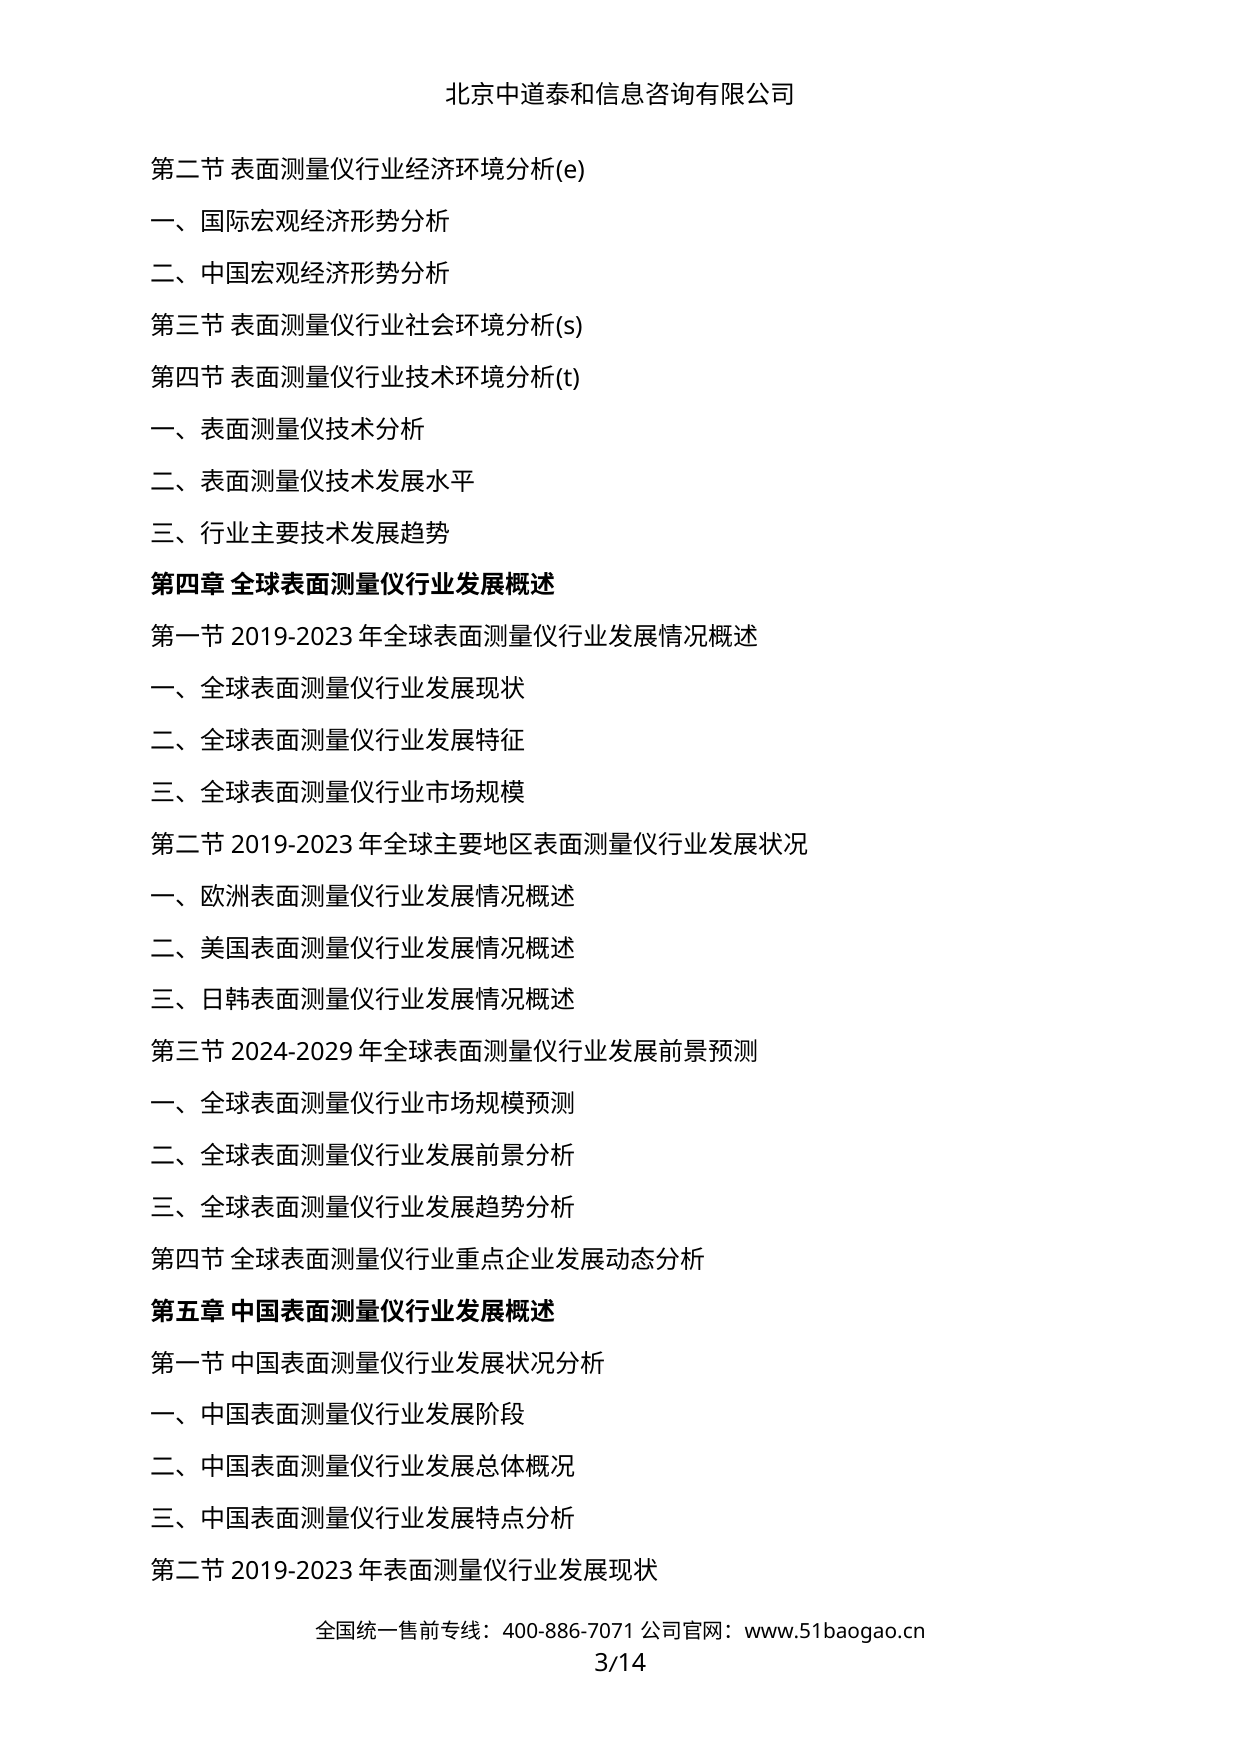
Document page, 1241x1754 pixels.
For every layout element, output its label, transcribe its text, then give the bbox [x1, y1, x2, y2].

text 第五章 中国表面测量仪行业发展概述 [150, 1291, 1090, 1327]
text 一、表面测量仪技术分析 [150, 409, 1090, 446]
text 第二节 2019-2023年全球主要地区表面测量仪行业发展状况 [150, 824, 1090, 861]
text 三、日韩表面测量仪行业发展情况概述 [150, 980, 1090, 1016]
text 三、中国表面测量仪行业发展特点分析 [150, 1499, 1090, 1535]
text 三、全球表面测量仪行业市场规模 [150, 772, 1090, 809]
text 二、美国表面测量仪行业发展情况概述 [150, 928, 1090, 964]
text 第二节 2019-2023年表面测量仪行业发展现状 [150, 1551, 1090, 1587]
text 第二节 表面测量仪行业经济环境分析(e) [150, 150, 1090, 186]
text 第四节 表面测量仪行业技术环境分析(t) [150, 357, 1090, 394]
text 第一节 2019-2023年全球表面测量仪行业发展情况概述 [150, 617, 1090, 653]
text 三、全球表面测量仪行业发展趋势分析 [150, 1187, 1090, 1224]
text 一、全球表面测量仪行业市场规模预测 [150, 1084, 1090, 1120]
text 一、欧洲表面测量仪行业发展情况概述 [150, 876, 1090, 912]
text 第四章 全球表面测量仪行业发展概述 [150, 565, 1090, 601]
text 二、全球表面测量仪行业发展前景分析 [150, 1136, 1090, 1172]
text 第一节 中国表面测量仪行业发展状况分析 [150, 1343, 1090, 1379]
text 二、全球表面测量仪行业发展特征 [150, 721, 1090, 757]
text 二、表面测量仪技术发展水平 [150, 461, 1090, 497]
text 三、行业主要技术发展趋势 [150, 513, 1090, 549]
text 一、全球表面测量仪行业发展现状 [150, 669, 1090, 705]
text 第三节 表面测量仪行业社会环境分析(s) [150, 306, 1090, 342]
text 一、国际宏观经济形势分析 [150, 202, 1090, 238]
text 第三节 2024-2029年全球表面测量仪行业发展前景预测 [150, 1032, 1090, 1068]
text 二、中国表面测量仪行业发展总体概况 [150, 1447, 1090, 1483]
text 第四节 全球表面测量仪行业重点企业发展动态分析 [150, 1239, 1090, 1276]
text 一、中国表面测量仪行业发展阶段 [150, 1395, 1090, 1431]
text 二、中国宏观经济形势分析 [150, 254, 1090, 290]
